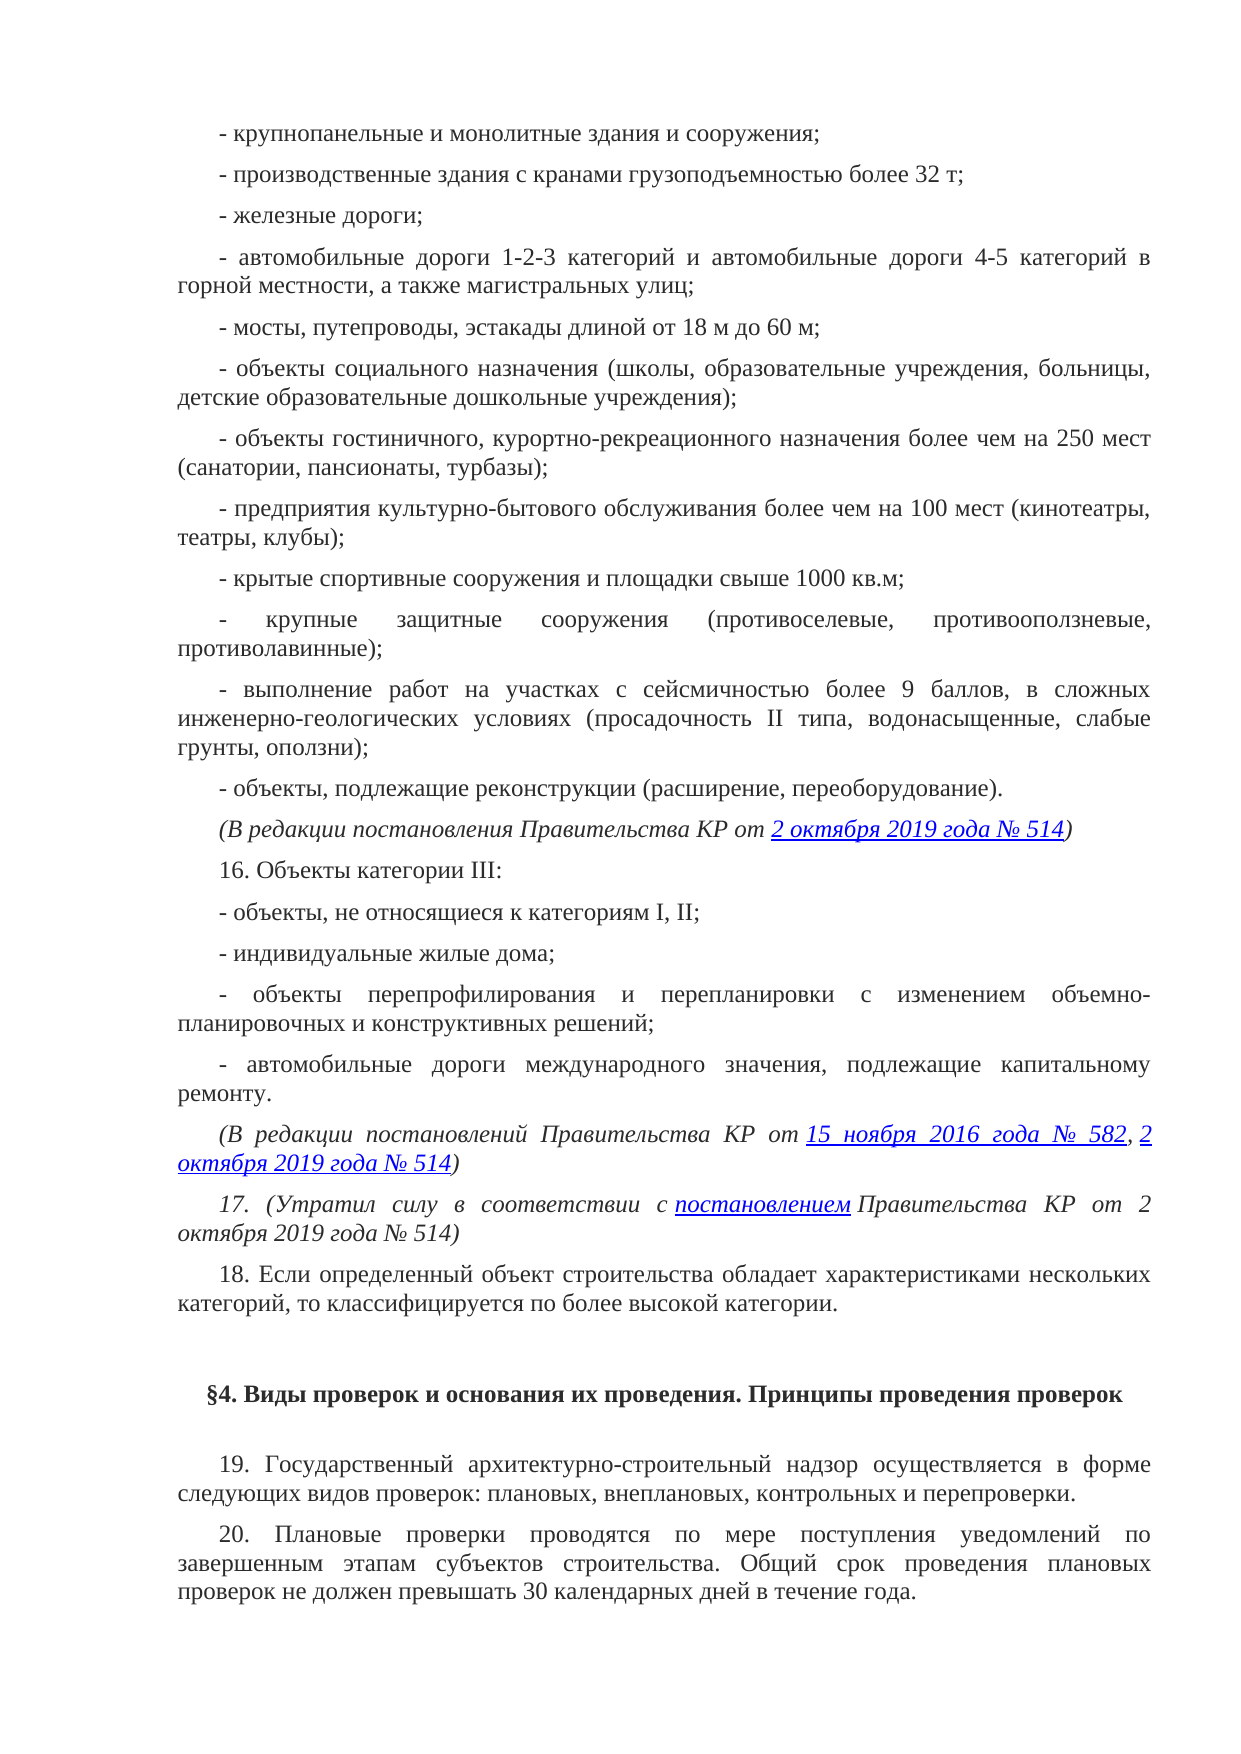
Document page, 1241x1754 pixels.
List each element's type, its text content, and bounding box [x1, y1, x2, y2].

text - крупнопанельные и монолитные здания и сооружения; [177, 118, 1152, 147]
text 20. Плановые проверки проводятся по мере поступления уведомлений по завершенным этапам субъектов строительства. Общий срок проведения плановых проверок не должен превышать 30 календарных дней в течение года. [177, 1519, 1152, 1605]
text - объекты гостиничного, курортно-рекреационного назначения более чем на 250 мест (санатории, пансионаты, турбазы); [177, 423, 1152, 481]
text (В редакции постановлений Правительства КР от 15 ноября 2016 года № 582, 2 октября 2019 года № 514) [177, 1119, 1152, 1177]
text 16. Объекты категории III: [177, 856, 1152, 884]
text - объекты перепрофилирования и перепланировки с изменением объемно-планировочных и конструктивных решений; [177, 979, 1152, 1037]
text - автомобильные дороги международного значения, подлежащие капитальному ремонту. [177, 1049, 1152, 1107]
text - производственные здания с кранами грузоподъемностью более 32 т; [177, 159, 1152, 188]
text (В редакции постановления Правительства КР от 2 октября 2019 года № 514) [177, 814, 1152, 843]
text - объекты, не относящиеся к категориям I, II; [177, 897, 1152, 926]
text - объекты, подлежащие реконструкции (расширение, переоборудование). [177, 773, 1152, 802]
text - крытые спортивные сооружения и площадки свыше 1000 кв.м; [177, 563, 1152, 592]
text - мосты, путепроводы, эстакады длиной от 18 м до 60 м; [177, 312, 1152, 341]
text - выполнение работ на участках с сейсмичностью более 9 баллов, в сложных инженерно-геологических условиях (просадочность II типа, водонасыщенные, слабые грунты, оползни); [177, 674, 1152, 761]
text 18. Если определенный объект строительства обладает характеристиками нескольких категорий, то классифицируется по более высокой категории. [177, 1259, 1152, 1317]
text - объекты социального назначения (школы, образовательные учреждения, больницы, детские образовательные дошкольные учреждения); [177, 353, 1152, 411]
text 17. (Утратил силу в соответствии с постановлением Правительства КР от 2 октября 2019 года № 514) [177, 1189, 1152, 1247]
text - автомобильные дороги 1-2-3 категорий и автомобильные дороги 4-5 категорий в горной местности, а также магистральных улиц; [177, 242, 1152, 299]
text §4. Виды проверок и основания их проведения. Принципы проведения проверок [177, 1379, 1152, 1408]
text 19. Государственный архитектурно-строительный надзор осуществляется в форме следующих видов проверок: плановых, внеплановых, контрольных и перепроверки. [177, 1449, 1152, 1506]
text - предприятия культурно-бытового обслуживания более чем на 100 мест (кинотеатры, театры, клубы); [177, 493, 1152, 551]
text - крупные защитные сооружения (противоселевые, противооползневые, противолавинные); [177, 604, 1152, 662]
text - индивидуальные жилые дома; [177, 938, 1152, 967]
text - железные дороги; [177, 201, 1152, 229]
